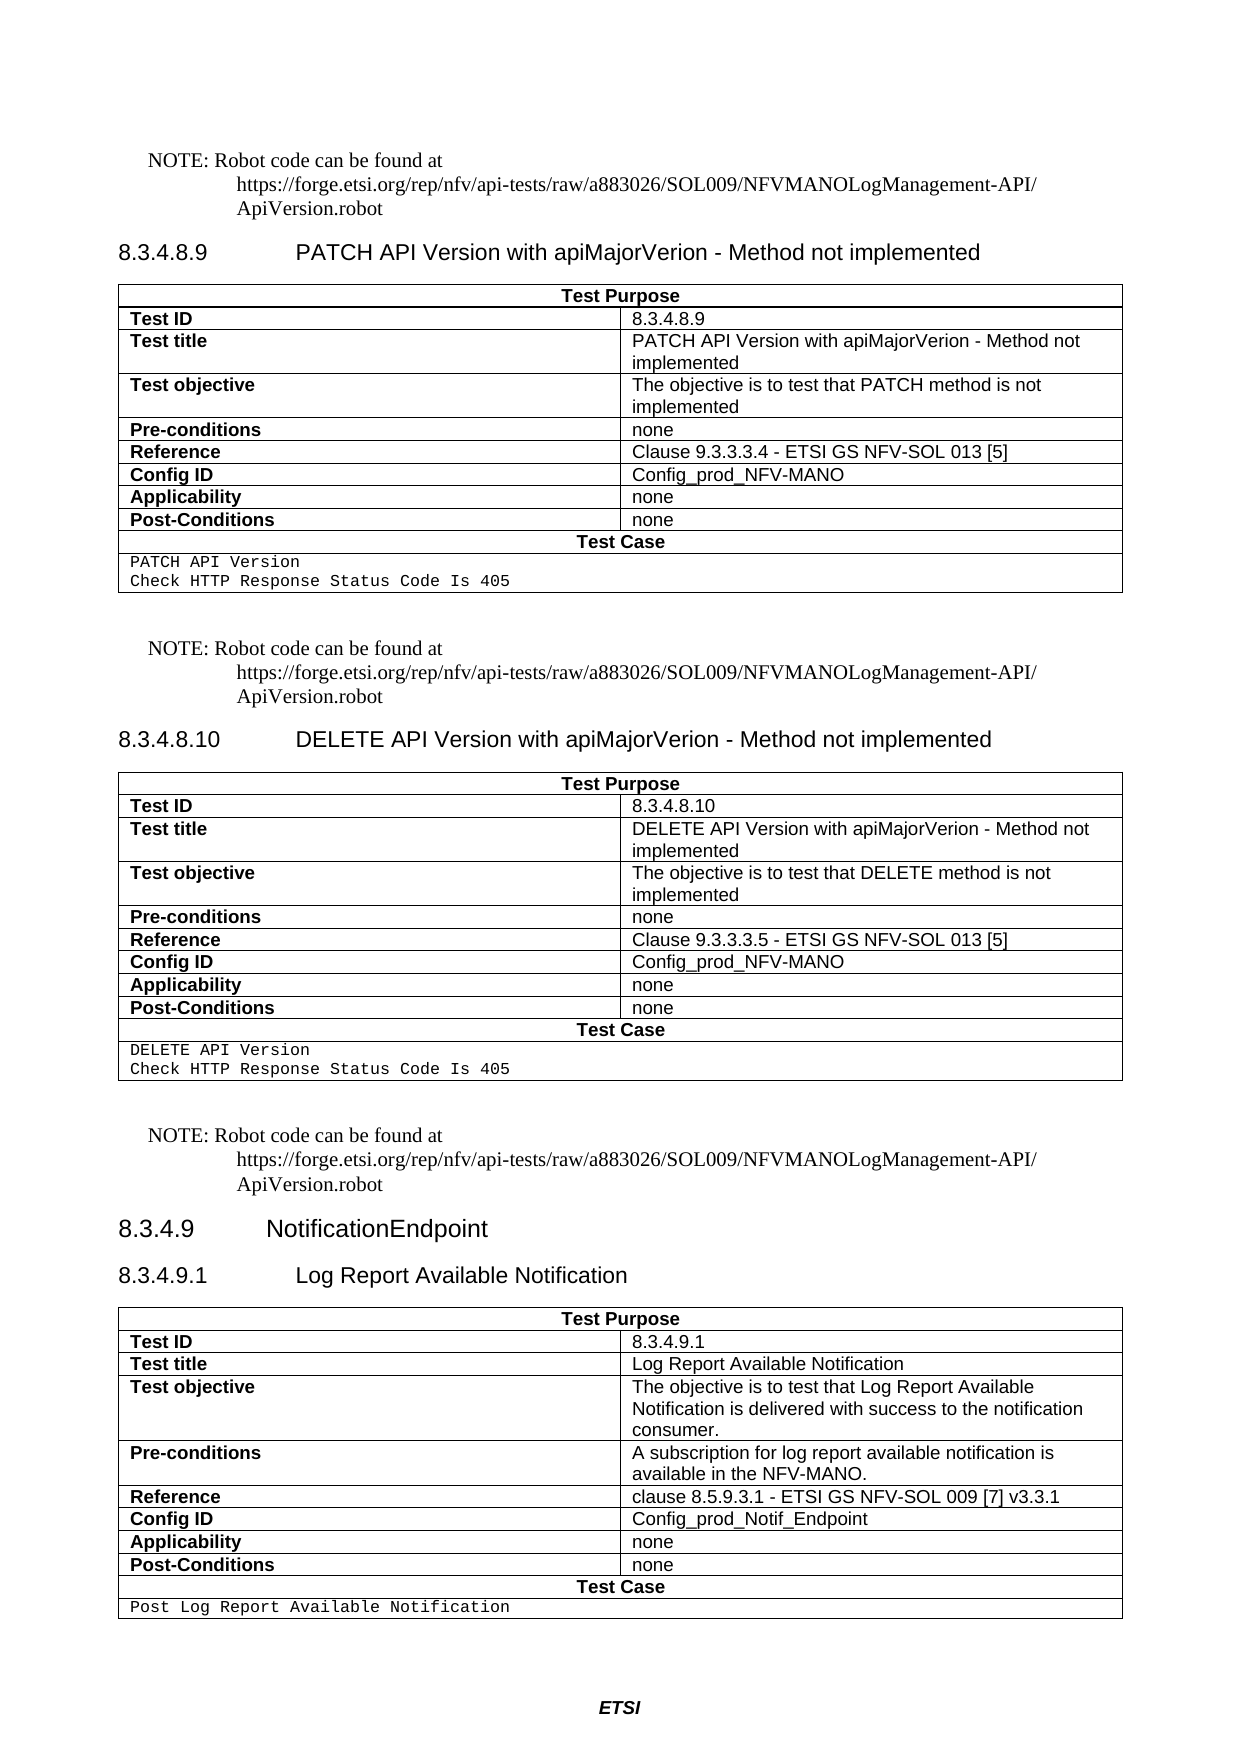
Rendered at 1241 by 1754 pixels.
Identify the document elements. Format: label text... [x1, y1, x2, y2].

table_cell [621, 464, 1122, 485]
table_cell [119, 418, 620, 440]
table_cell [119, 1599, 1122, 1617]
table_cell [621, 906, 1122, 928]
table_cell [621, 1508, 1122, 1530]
subtitle 8.3.4.8.10 DELETE API Version with apiMajorVerion - Method not implemented [118, 726, 1122, 753]
subtitle 8.3.4.9 NotificationEndpoint [118, 1214, 1122, 1243]
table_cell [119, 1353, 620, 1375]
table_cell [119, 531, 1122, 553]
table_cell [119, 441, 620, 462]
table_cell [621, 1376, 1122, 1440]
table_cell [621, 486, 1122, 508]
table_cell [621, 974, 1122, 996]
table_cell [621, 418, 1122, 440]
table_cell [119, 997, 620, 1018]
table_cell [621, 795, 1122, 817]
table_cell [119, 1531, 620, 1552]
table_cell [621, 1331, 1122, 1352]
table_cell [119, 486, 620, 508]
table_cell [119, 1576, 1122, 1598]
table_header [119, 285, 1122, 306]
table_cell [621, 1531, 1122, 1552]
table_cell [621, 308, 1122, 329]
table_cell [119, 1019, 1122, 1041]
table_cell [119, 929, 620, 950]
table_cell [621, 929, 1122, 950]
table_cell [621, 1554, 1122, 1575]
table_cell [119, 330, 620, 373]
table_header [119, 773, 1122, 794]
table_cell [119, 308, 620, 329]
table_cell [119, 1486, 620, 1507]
subtitle 8.3.4.8.9 PATCH API Version with apiMajorVerion - Method not implemented [118, 239, 1122, 265]
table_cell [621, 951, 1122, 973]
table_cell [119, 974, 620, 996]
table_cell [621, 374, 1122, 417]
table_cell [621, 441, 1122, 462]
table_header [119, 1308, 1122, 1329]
subtitle 8.3.4.9.1 Log Report Available Notification [118, 1262, 1122, 1288]
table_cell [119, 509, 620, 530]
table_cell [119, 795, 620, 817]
text NOTE: Robot code can be found at https://forge.etsi.org/rep/nfv/api-tests/raw/a883026/SOL009/NFVMANOLogManagement-API/ApiVersion.robot [148, 148, 1122, 220]
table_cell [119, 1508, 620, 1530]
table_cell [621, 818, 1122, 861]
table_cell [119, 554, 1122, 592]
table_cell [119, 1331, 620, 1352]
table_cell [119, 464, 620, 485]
text NOTE: Robot code can be found at https://forge.etsi.org/rep/nfv/api-tests/raw/a883026/SOL009/NFVMANOLogManagement-API/ApiVersion.robot [148, 636, 1122, 708]
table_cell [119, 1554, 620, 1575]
text NOTE: Robot code can be found at https://forge.etsi.org/rep/nfv/api-tests/raw/a883026/SOL009/NFVMANOLogManagement-API/ApiVersion.robot [148, 1123, 1122, 1196]
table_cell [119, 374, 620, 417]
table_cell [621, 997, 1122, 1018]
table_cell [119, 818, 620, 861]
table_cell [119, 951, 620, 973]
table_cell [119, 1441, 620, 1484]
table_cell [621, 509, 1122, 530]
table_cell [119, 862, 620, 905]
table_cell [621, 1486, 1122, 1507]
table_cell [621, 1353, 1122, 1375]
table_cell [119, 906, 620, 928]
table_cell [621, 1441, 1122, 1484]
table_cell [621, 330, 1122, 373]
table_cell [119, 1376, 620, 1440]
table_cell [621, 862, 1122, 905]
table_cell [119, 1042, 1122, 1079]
